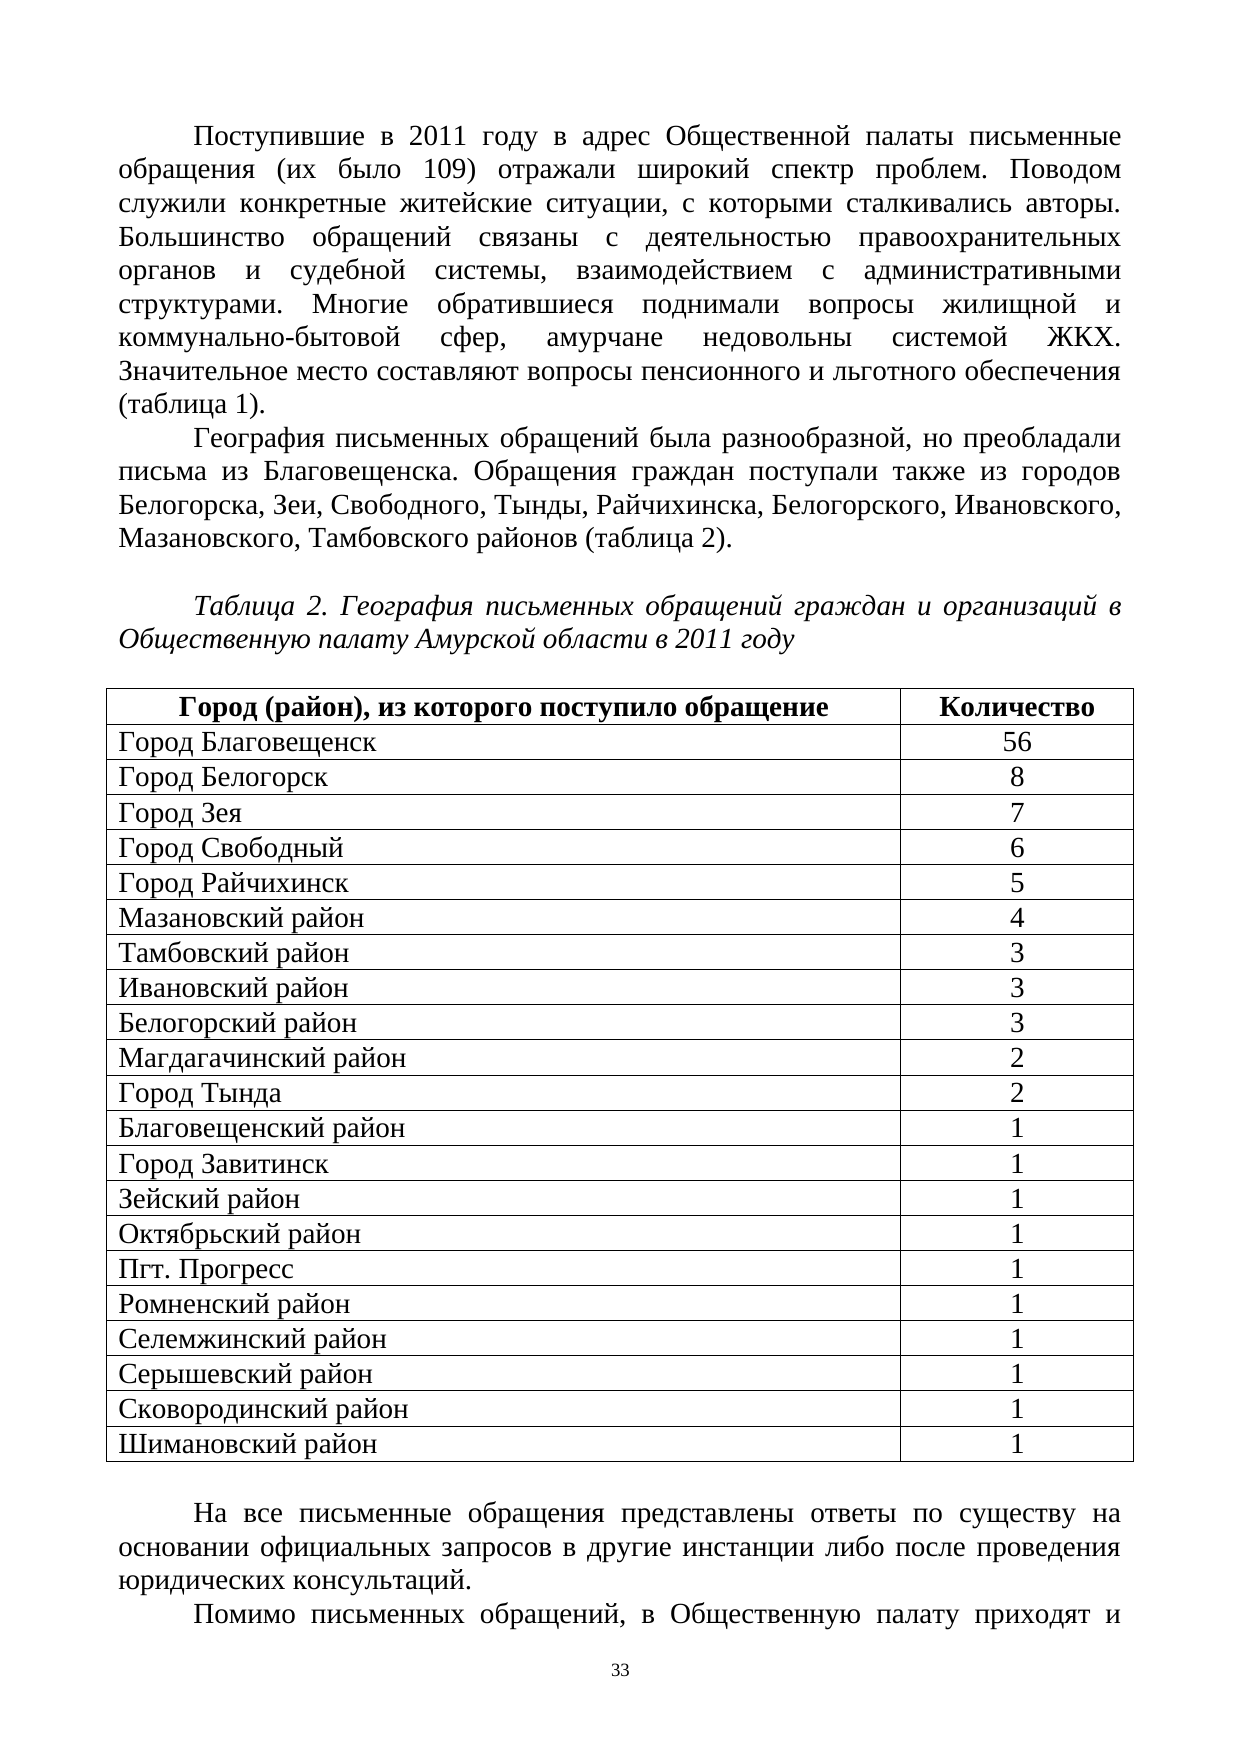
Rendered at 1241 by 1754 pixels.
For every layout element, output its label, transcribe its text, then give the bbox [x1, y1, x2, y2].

table_cell Город Тында [107, 1076, 900, 1109]
text Поступившие в 2011 году в адрес Общественной палаты письменные обращения (их было 109) отражали широкий спектр проблем. Поводом служили конкретные житейские ситуации, с которыми сталкивались авторы. Большинство обращений связаны с деятельностью правоохранительных органов и судебной системы, взаимодействием с административными структурами. Многие обратившиеся поднимали вопросы жилищной и коммунально-бытовой сфер, амурчане недовольны системой ЖКХ. Значительное место составляют вопросы пенсионного и льготного обеспечения (таблица 1). [118, 118, 1122, 420]
table_cell Город Завитинск [107, 1146, 900, 1180]
table_cell 7 [901, 795, 1133, 829]
table_cell Ивановский район [107, 970, 900, 1004]
table_cell Пгт. Прогресс [107, 1251, 900, 1285]
text На все письменные обращения представлены ответы по существу на основании официальных запросов в другие инстанции либо после проведения юридических консультаций. [118, 1495, 1122, 1596]
table_cell 4 [901, 900, 1133, 934]
table_header Город (район), из которого поступило обращение [107, 689, 900, 723]
table_cell Зейский район [107, 1181, 900, 1215]
table_cell 8 [901, 760, 1133, 794]
table_cell 1 [901, 1146, 1133, 1180]
table_cell Город Райчихинск [107, 865, 900, 899]
table_cell Белогорский район [107, 1005, 900, 1039]
table_cell Мазановский район [107, 900, 900, 934]
table_header Количество [901, 689, 1133, 723]
table_cell 56 [901, 725, 1133, 758]
table_cell 1 [901, 1216, 1133, 1250]
table_cell 1 [901, 1356, 1133, 1390]
table_cell Серышевский район [107, 1356, 900, 1390]
table_cell 1 [901, 1286, 1133, 1320]
table_cell Благовещенский район [107, 1111, 900, 1145]
table_cell Ромненский район [107, 1286, 900, 1320]
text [118, 1596, 1122, 1629]
table_cell 1 [901, 1391, 1133, 1426]
table_cell 1 [901, 1111, 1133, 1145]
table_cell Город Благовещенск [107, 725, 900, 758]
table_cell Магдагачинский район [107, 1040, 900, 1074]
table_cell 2 [901, 1040, 1133, 1074]
text Таблица 2. География письменных обращений граждан и организаций в Общественную палату Амурской области в 2011 году [118, 588, 1122, 655]
table_cell Селемжинский район [107, 1321, 900, 1355]
table_cell 3 [901, 1005, 1133, 1039]
table_cell 5 [901, 865, 1133, 899]
table_cell 1 [901, 1321, 1133, 1355]
table_cell 3 [901, 970, 1133, 1004]
table_cell 3 [901, 935, 1133, 969]
table_cell Октябрьский район [107, 1216, 900, 1250]
table_cell 1 [901, 1181, 1133, 1215]
table_cell Город Свободный [107, 830, 900, 864]
table_cell Город Зея [107, 795, 900, 829]
table_cell Город Белогорск [107, 760, 900, 794]
table_cell 2 [901, 1076, 1133, 1109]
table_cell Сковородинский район [107, 1391, 900, 1426]
table_cell Тамбовский район [107, 935, 900, 969]
table_cell 6 [901, 830, 1133, 864]
text География письменных обращений была разнообразной, но преобладали письма из Благовещенска. Обращения граждан поступали также из городов Белогорска, Зеи, Свободного, Тынды, Райчихинска, Белогорского, Ивановского, Мазановского, Тамбовского районов (таблица 2). [118, 420, 1122, 554]
table_cell 1 [901, 1251, 1133, 1285]
table_cell Шимановский район [107, 1427, 900, 1461]
table_cell 1 [901, 1427, 1133, 1461]
